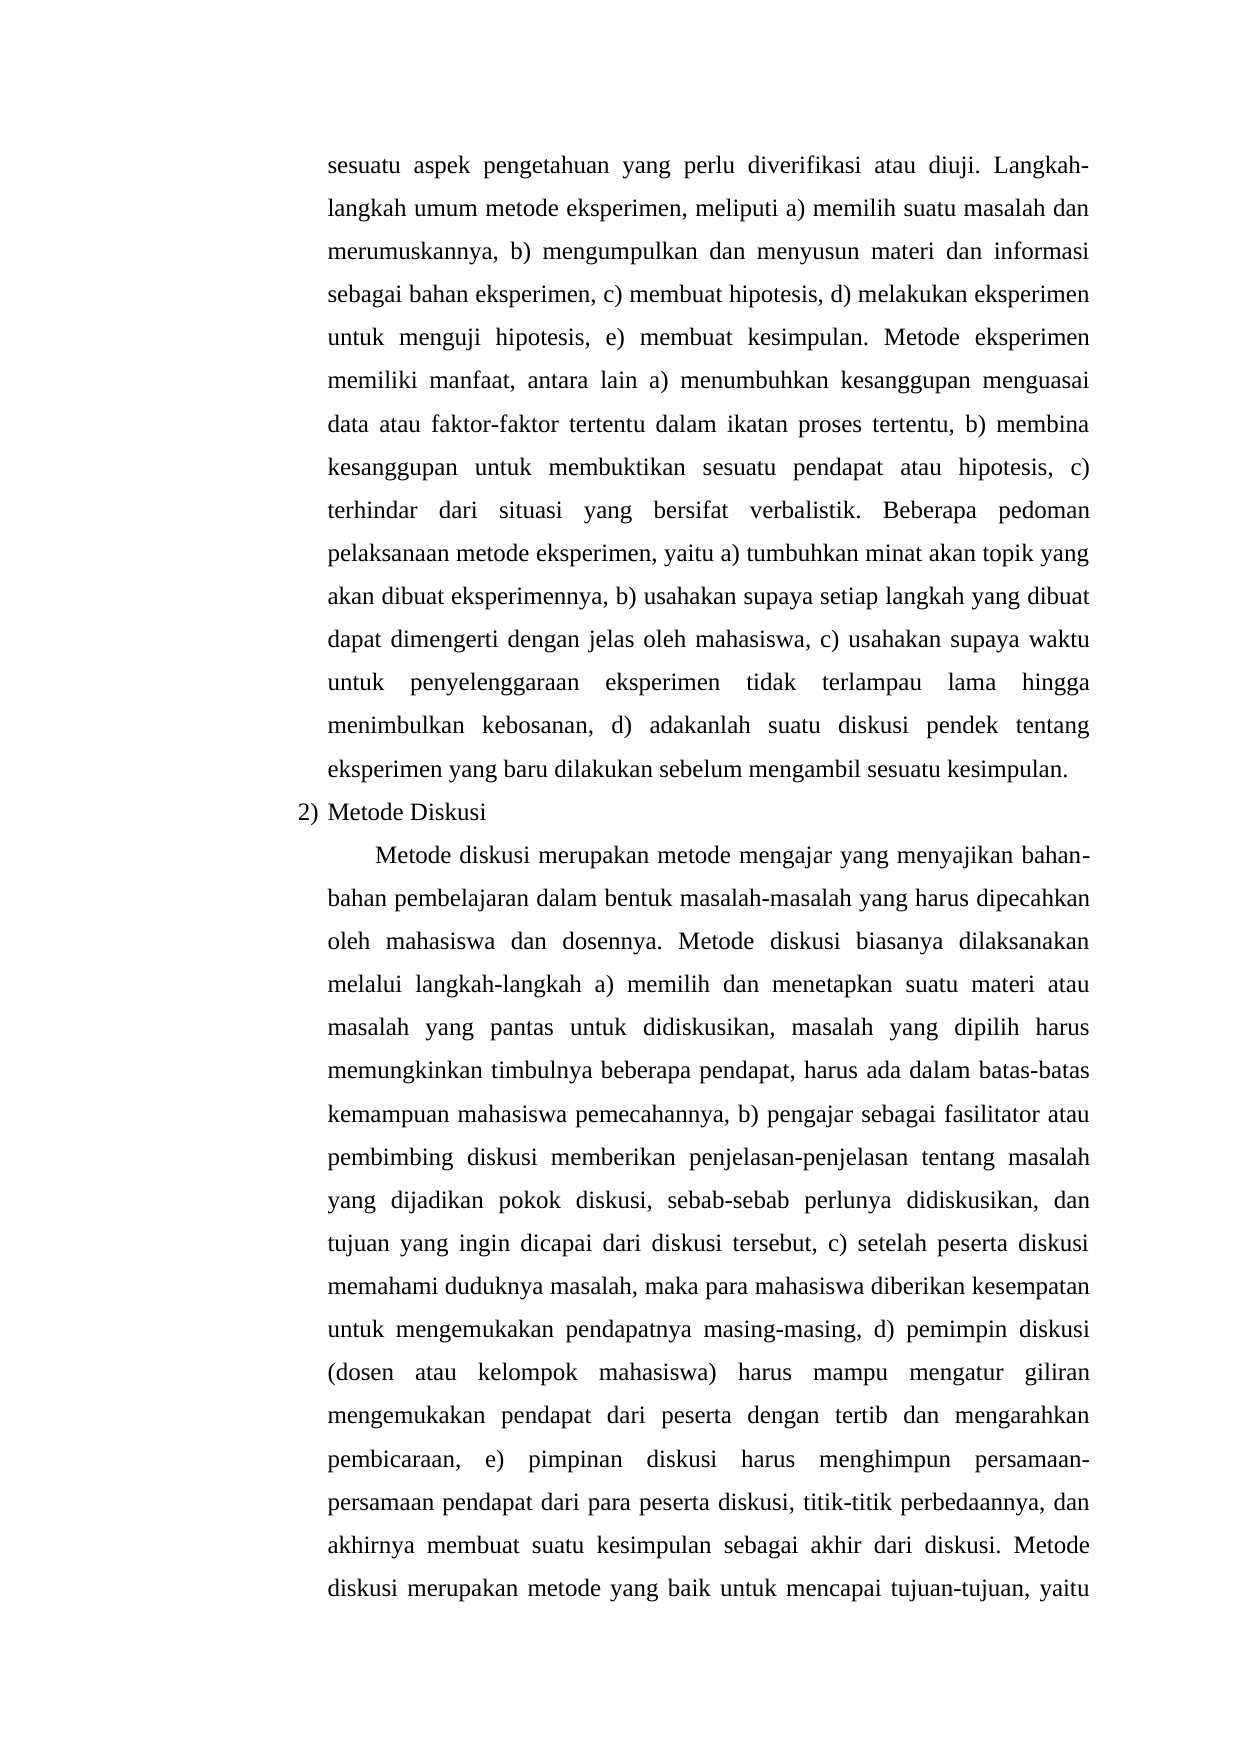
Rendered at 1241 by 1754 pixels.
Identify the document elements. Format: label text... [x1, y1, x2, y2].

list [327, 840, 1090, 1602]
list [327, 150, 1090, 782]
list Metode Diskusi [298, 797, 1090, 826]
